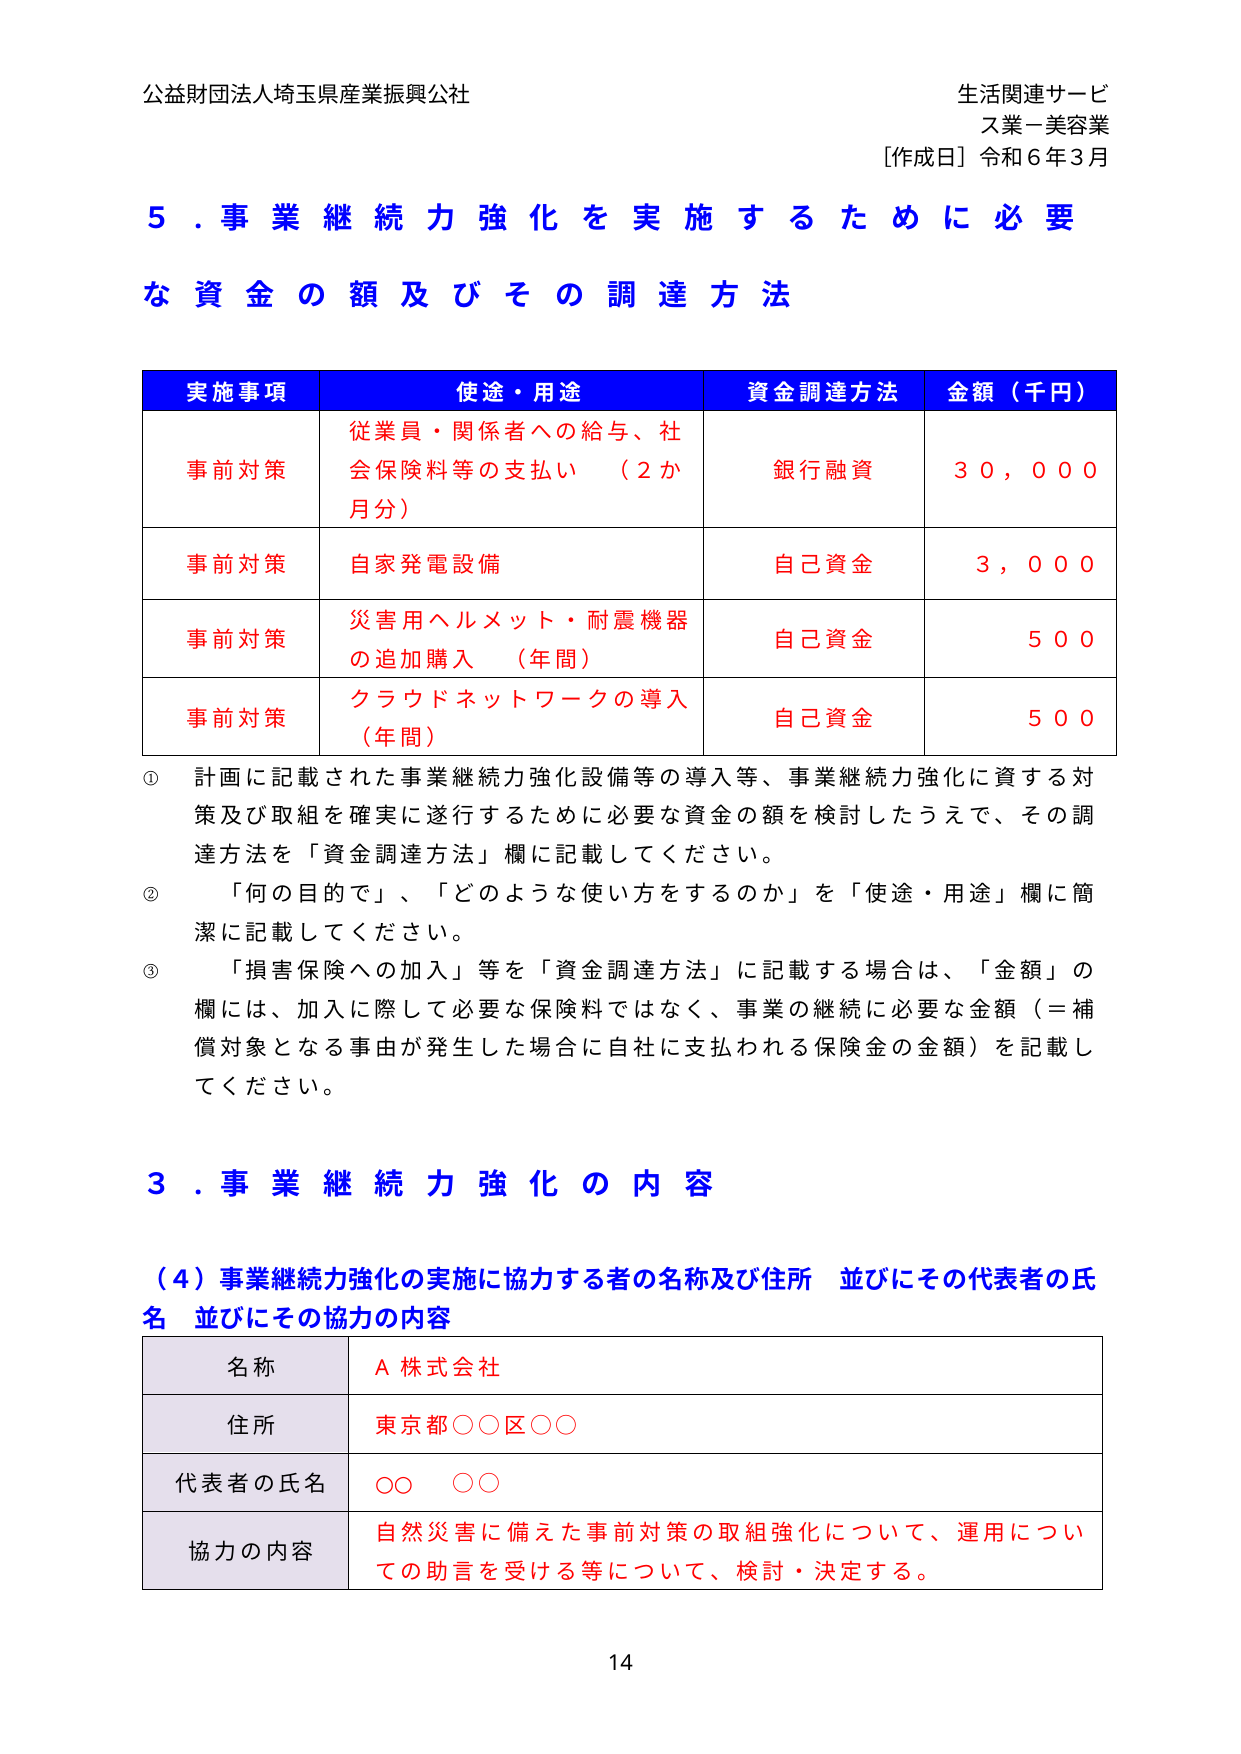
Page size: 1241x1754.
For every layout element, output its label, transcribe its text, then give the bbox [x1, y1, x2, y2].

text ５. 事業継続力強化を実施するために必要な資金の額及びその調達方法 [142, 177, 1098, 332]
table_cell 自己資金 [704, 528, 924, 599]
table_cell ３０，０００ [925, 411, 1116, 527]
table_cell 協力の内容 [143, 1512, 348, 1589]
table_header A株式会社 [349, 1337, 1102, 1394]
table_cell 代表者の氏名 [143, 1454, 348, 1511]
table_cell 自己資金 [704, 600, 924, 677]
table_header 資金調達方法 [704, 371, 924, 410]
table_cell 従業員・関係者への給与、社会保険料等の支払い （２か月分） [320, 411, 703, 527]
table_cell 自然災害に備えた事前対策の取組強化について、運用についての助言を受ける等について、検討・決定する。 [349, 1512, 1102, 1589]
table_cell ５００ [925, 678, 1116, 755]
table_cell ３，０００ [925, 528, 1116, 599]
text ３. 事業継続力強化の内容 [142, 1143, 1098, 1220]
list 計画に記載された事業継続力強化設備等の導入等、事業継続力強化に資する対策及び取組を確実に遂行するために必要な資金の額を検討したうえで、その調達方法を「資金調達方法」欄に記載してください。 [142, 756, 1098, 872]
table_cell 東京都○○区○○ [349, 1395, 1102, 1452]
list 「損害保険への加入」等を「資金調達方法」に記載する場合は、「金額」の欄には、加入に際して必要な保険料ではなく、事業の継続に必要な金額（＝補償対象となる事由が発生した場合に自社に支払われる保険金の金額）を記載してください。 [142, 950, 1098, 1104]
table_cell ○○ ○○ [349, 1454, 1102, 1511]
table_header 実施事項 [143, 371, 319, 410]
table_cell 事前対策 [143, 411, 319, 527]
list 「何の目的で」、「どのような使い方をするのか」を「使途・用途」欄に簡潔に記載してください。 [142, 872, 1098, 950]
table_cell 銀行融資 [704, 411, 924, 527]
table_cell 自家発電設備 [320, 528, 703, 599]
table_cell 自己資金 [704, 678, 924, 755]
table_cell 住所 [143, 1395, 348, 1452]
table_header 使途・用途 [320, 371, 703, 410]
table_header 金額（千円） [925, 371, 1116, 410]
table_cell 災害用ヘルメット・耐震機器の追加購入 （年間） [320, 600, 703, 677]
table_cell クラウドネットワークの導入 （年間） [320, 678, 703, 755]
text （４）事業継続力強化の実施に協力する者の名称及び住所 並びにその代表者の氏名 並びにその協力の内容 [142, 1296, 1098, 1336]
table_header 名称 [143, 1337, 348, 1394]
table_cell 事前対策 [143, 600, 319, 677]
table_cell 事前対策 [143, 678, 319, 755]
table_cell 事前対策 [143, 528, 319, 599]
table_cell ５００ [925, 600, 1116, 677]
